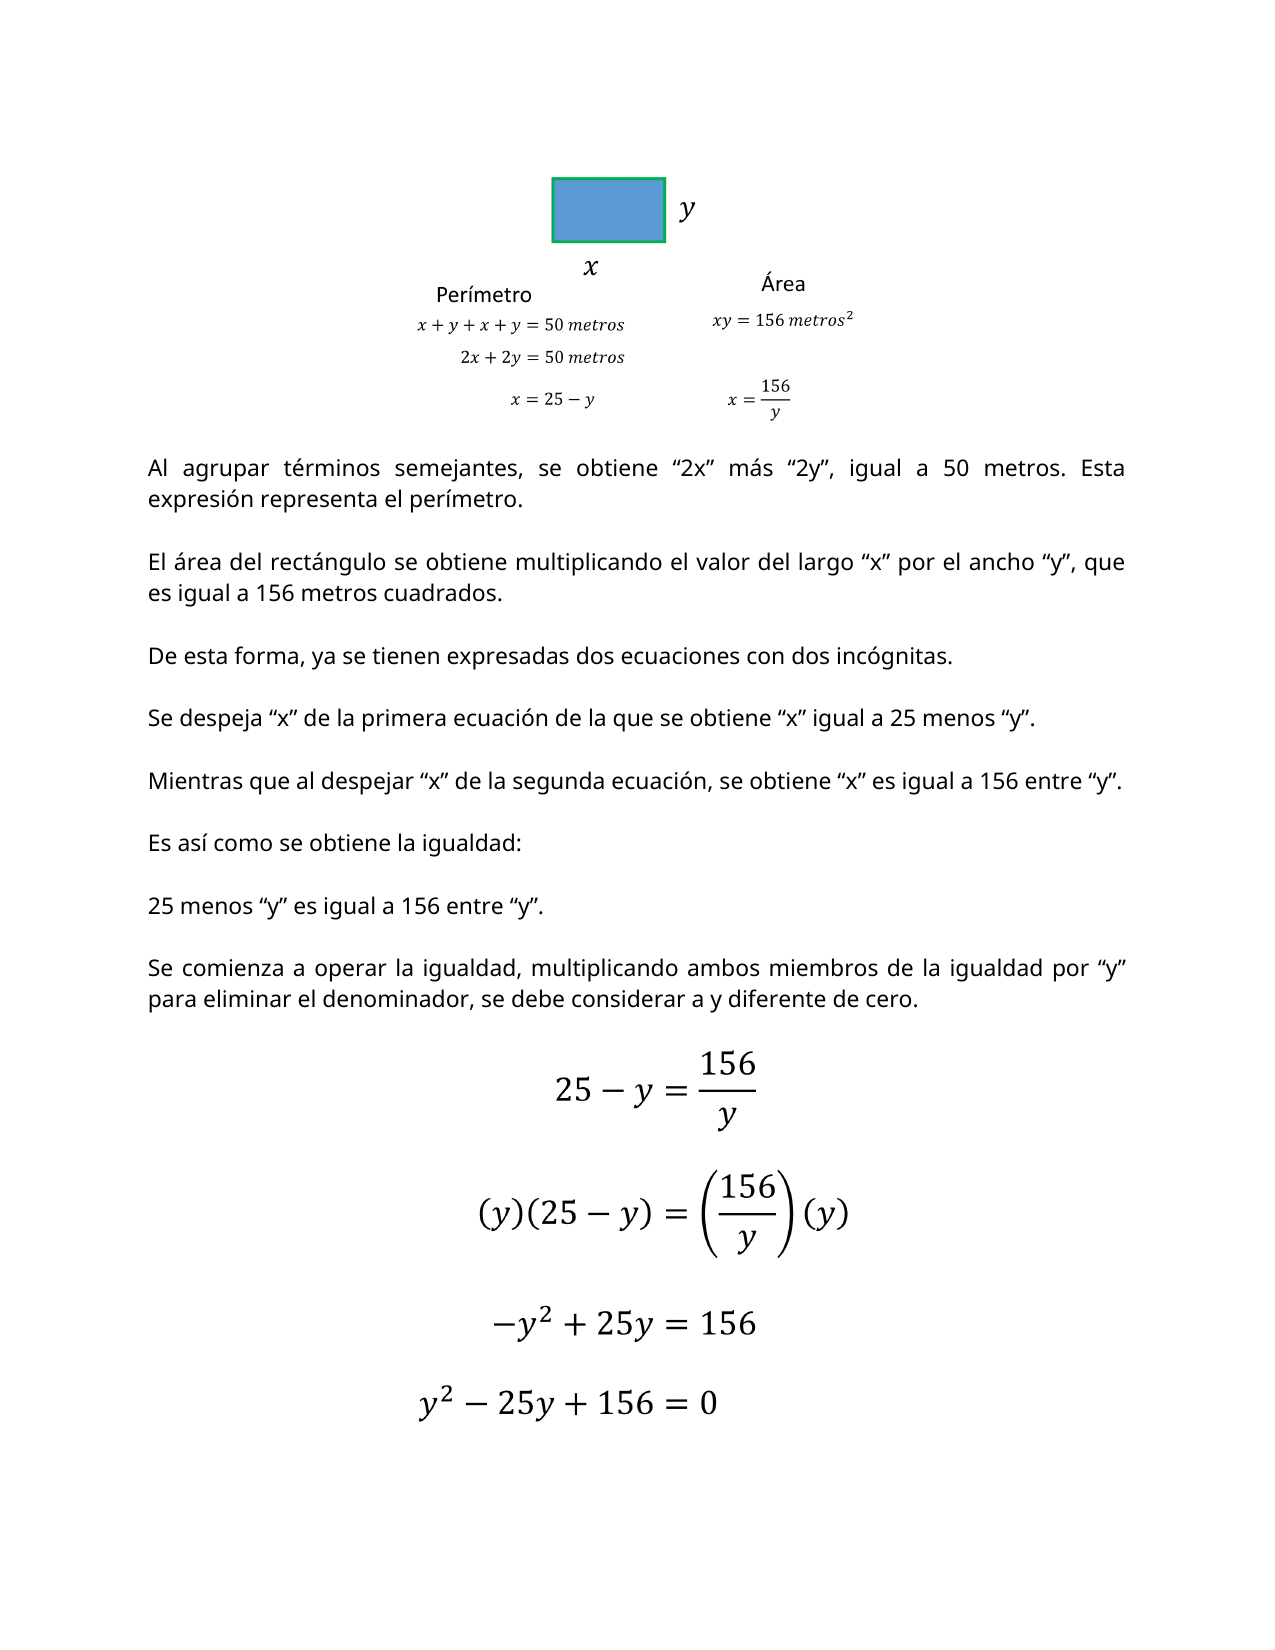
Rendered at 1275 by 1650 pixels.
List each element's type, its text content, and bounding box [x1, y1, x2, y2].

text Al agrupar términos semejantes, se obtiene “2x” más “2y”, igual a 50 metros. Esta expresión representa el perímetro. [148, 452, 1127, 514]
picture [414, 177, 861, 421]
text De esta forma, ya se tienen expresadas dos ecuaciones con dos incógnitas. [148, 639, 1127, 671]
text El área del rectángulo se obtiene multiplicando el valor del largo “x” por el ancho “y”, que es igual a 156 metros cuadrados. [148, 546, 1127, 608]
text Se comienza a operar la igualdad, multiplicando ambos miembros de la igualdad por “y” para eliminar el denominador, se debe considerar a y diferente de cero. [148, 952, 1127, 1014]
picture [413, 1045, 862, 1423]
text 25 menos “y” es igual a 156 entre “y”. [148, 889, 1127, 921]
text Es así como se obtiene la igualdad: [148, 827, 1127, 858]
text Se despeja “x” de la primera ecuación de la que se obtiene “x” igual a 25 menos “y”. [148, 702, 1127, 733]
text Mientras que al despejar “x” de la segunda ecuación, se obtiene “x” es igual a 156 entre “y”. [148, 764, 1127, 796]
